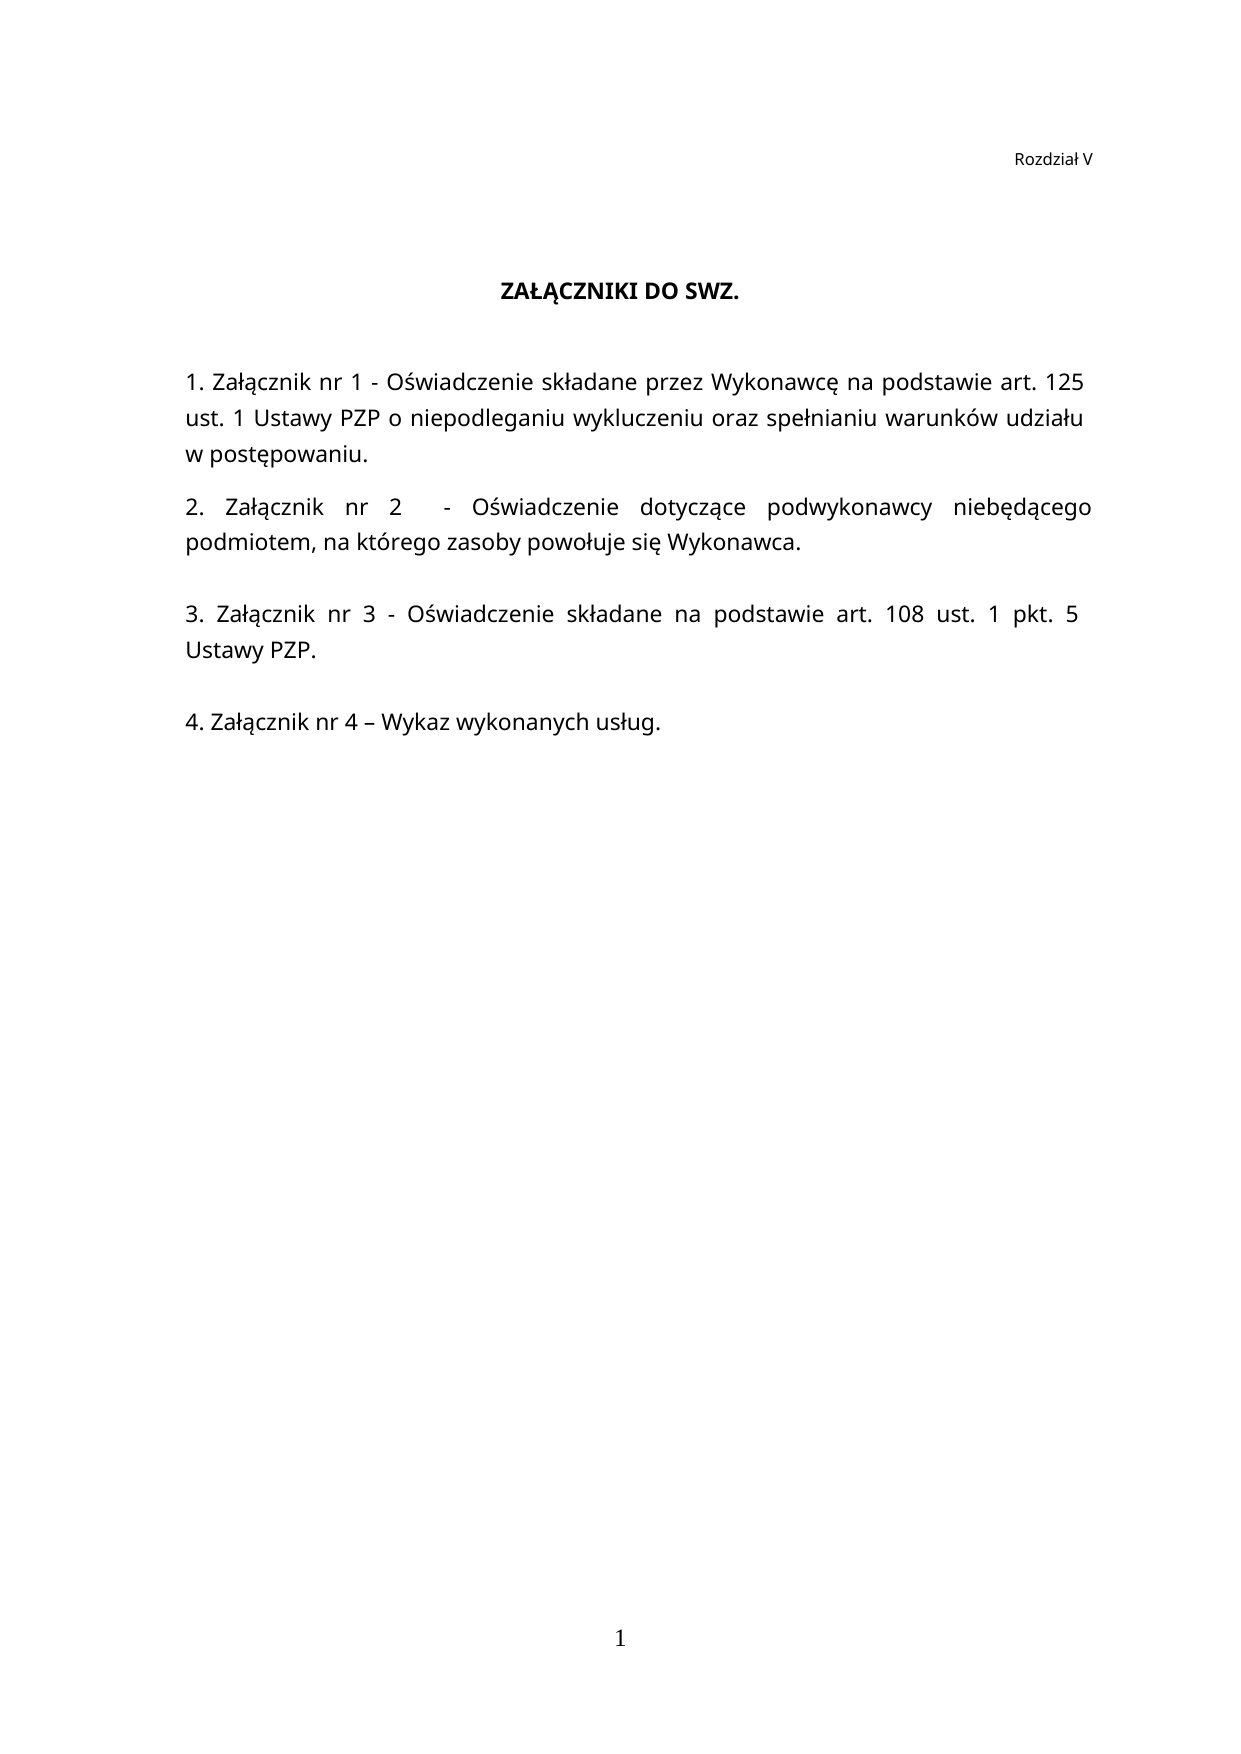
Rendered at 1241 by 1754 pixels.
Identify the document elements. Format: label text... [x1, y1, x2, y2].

text 4. Załącznik nr 4 – Wykaz wykonanych usług. [185, 706, 1093, 737]
text 1. Załącznik nr 1 - Oświadczenie składane przez Wykonawcę na podstawie art. 125 ust. 1 Ustawy PZP o niepodleganiu wykluczeniu oraz spełnianiu warunków udziału w postępowaniu. [185, 366, 1093, 469]
text Rozdział V [185, 148, 1093, 170]
text 2. Załącznik nr 2 - Oświadczenie dotyczące podwykonawcy niebędącego podmiotem, na którego zasoby powołuje się Wykonawca. [185, 490, 1093, 558]
text ZAŁĄCZNIKI DO SWZ. [148, 275, 1093, 307]
text 3. Załącznik nr 3 - Oświadczenie składane na podstawie art. 108 ust. 1 pkt. 5 Ustawy PZP. [185, 598, 1093, 665]
